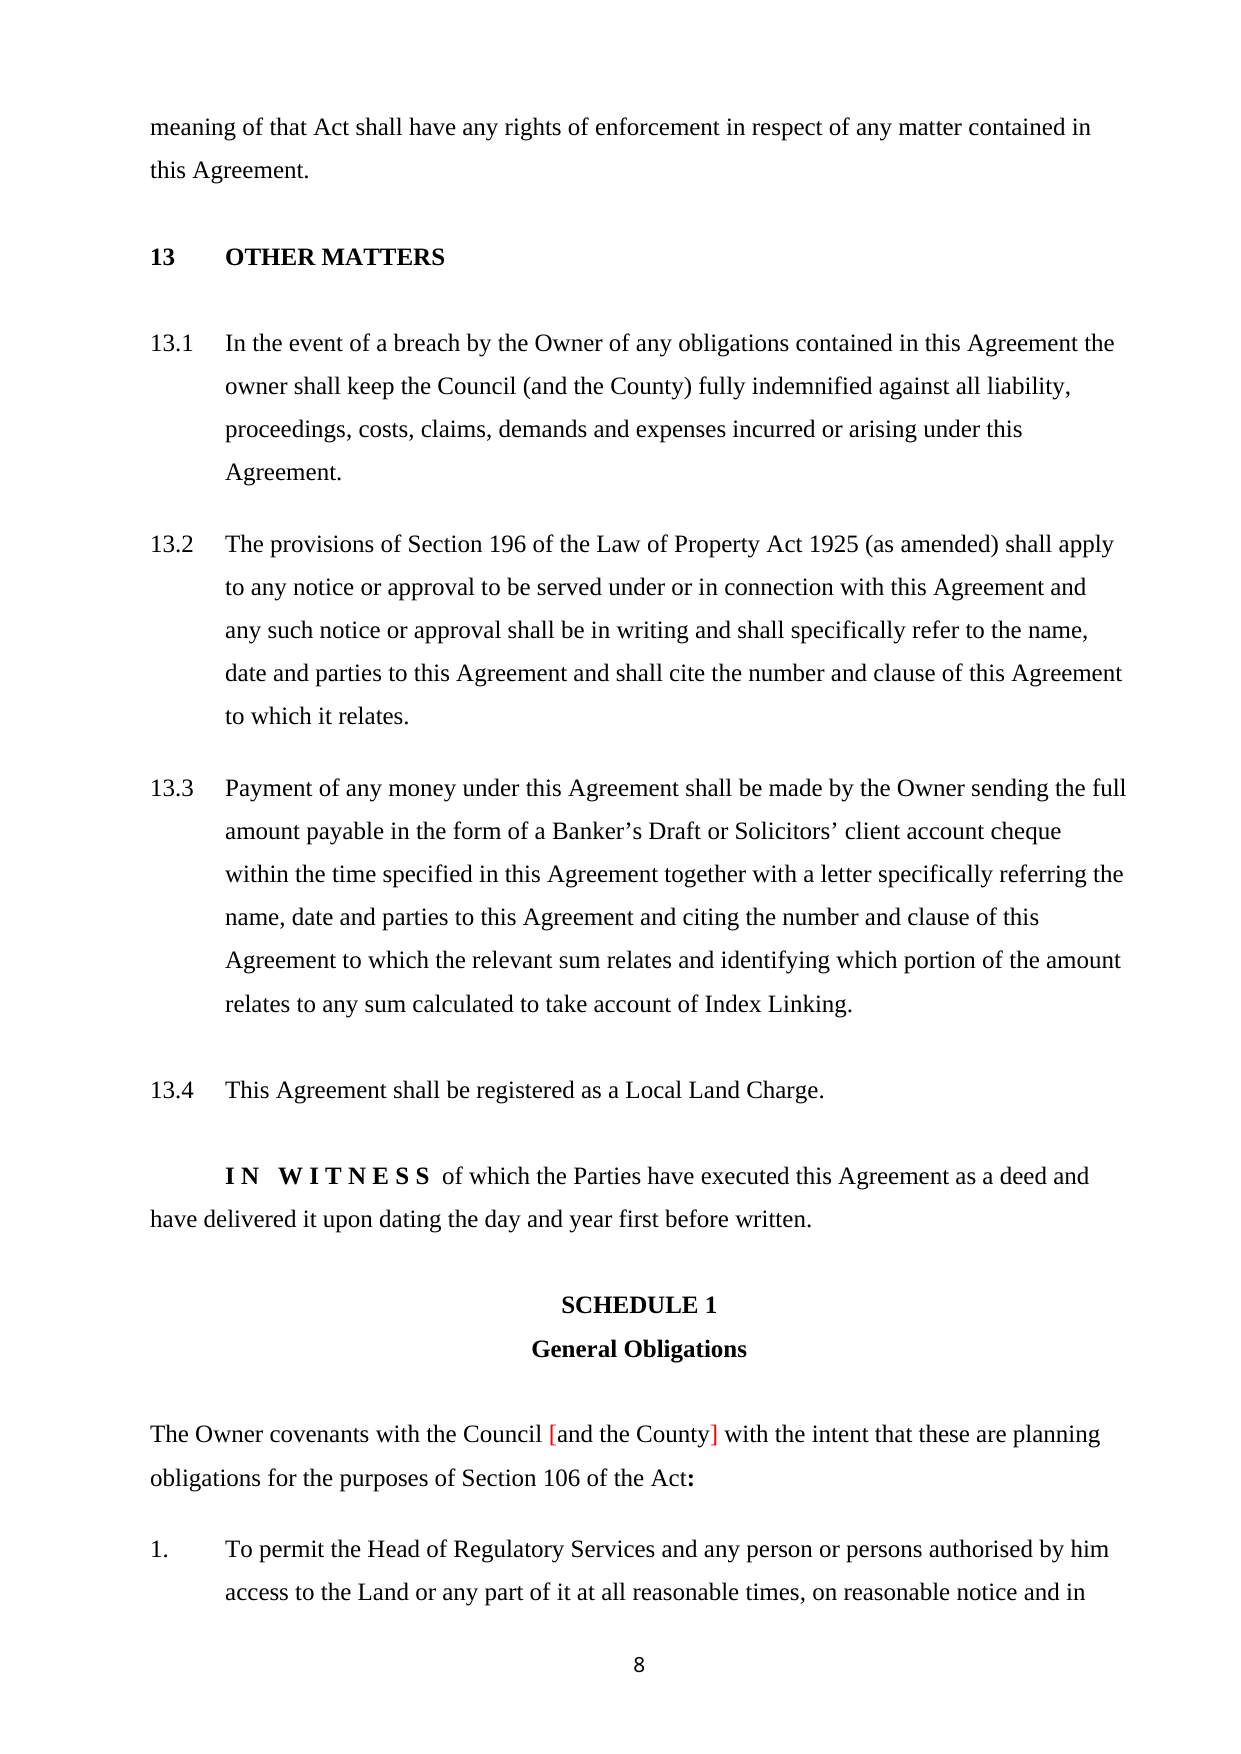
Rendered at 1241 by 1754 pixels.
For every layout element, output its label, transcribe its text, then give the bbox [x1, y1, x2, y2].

text SCHEDULE 1 [150, 1291, 1128, 1319]
subtitle In the event of a breach by the Owner of any obligations contained in this Agreement the owner shall keep the Council (and the County) fully indemnified against all liability, proceedings, costs, claims, demands and expenses incurred or arising under this Agreement. [150, 328, 1128, 486]
subtitle OTHER MATTERS [150, 242, 1128, 270]
subtitle Payment of any money under this Agreement shall be made by the Owner sending the full amount payable in the form of a Banker’s Draft or Solicitors’ client account cheque within the time specified in this Agreement together with a letter specifically referring the name, date and parties to this Agreement and citing the number and clause of this Agreement to which the relevant sum relates and identifying which portion of the amount relates to any sum calculated to take account of Index Linking. [150, 773, 1128, 1017]
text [150, 112, 1128, 184]
text I N W I T N E S S of which the Parties have executed this Agreement as a deed and have delivered it upon dating the day and year first before written. [150, 1161, 1128, 1233]
text General Obligations [150, 1334, 1128, 1362]
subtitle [150, 1534, 1128, 1606]
subtitle The Owner covenants with the Council [and the County] with the intent that these are planning obligations for the purposes of Section 106 of the Act: [150, 1419, 1128, 1491]
subtitle This Agreement shall be registered as a Local Land Charge. [150, 1075, 1128, 1104]
subtitle The provisions of Section 196 of the Law of Property Act 1925 (as amended) shall apply to any notice or approval to be served under or in connection with this Agreement and any such notice or approval shall be in writing and shall specifically refer to the name, date and parties to this Agreement and shall cite the number and clause of this Agreement to which it relates. [150, 529, 1128, 730]
